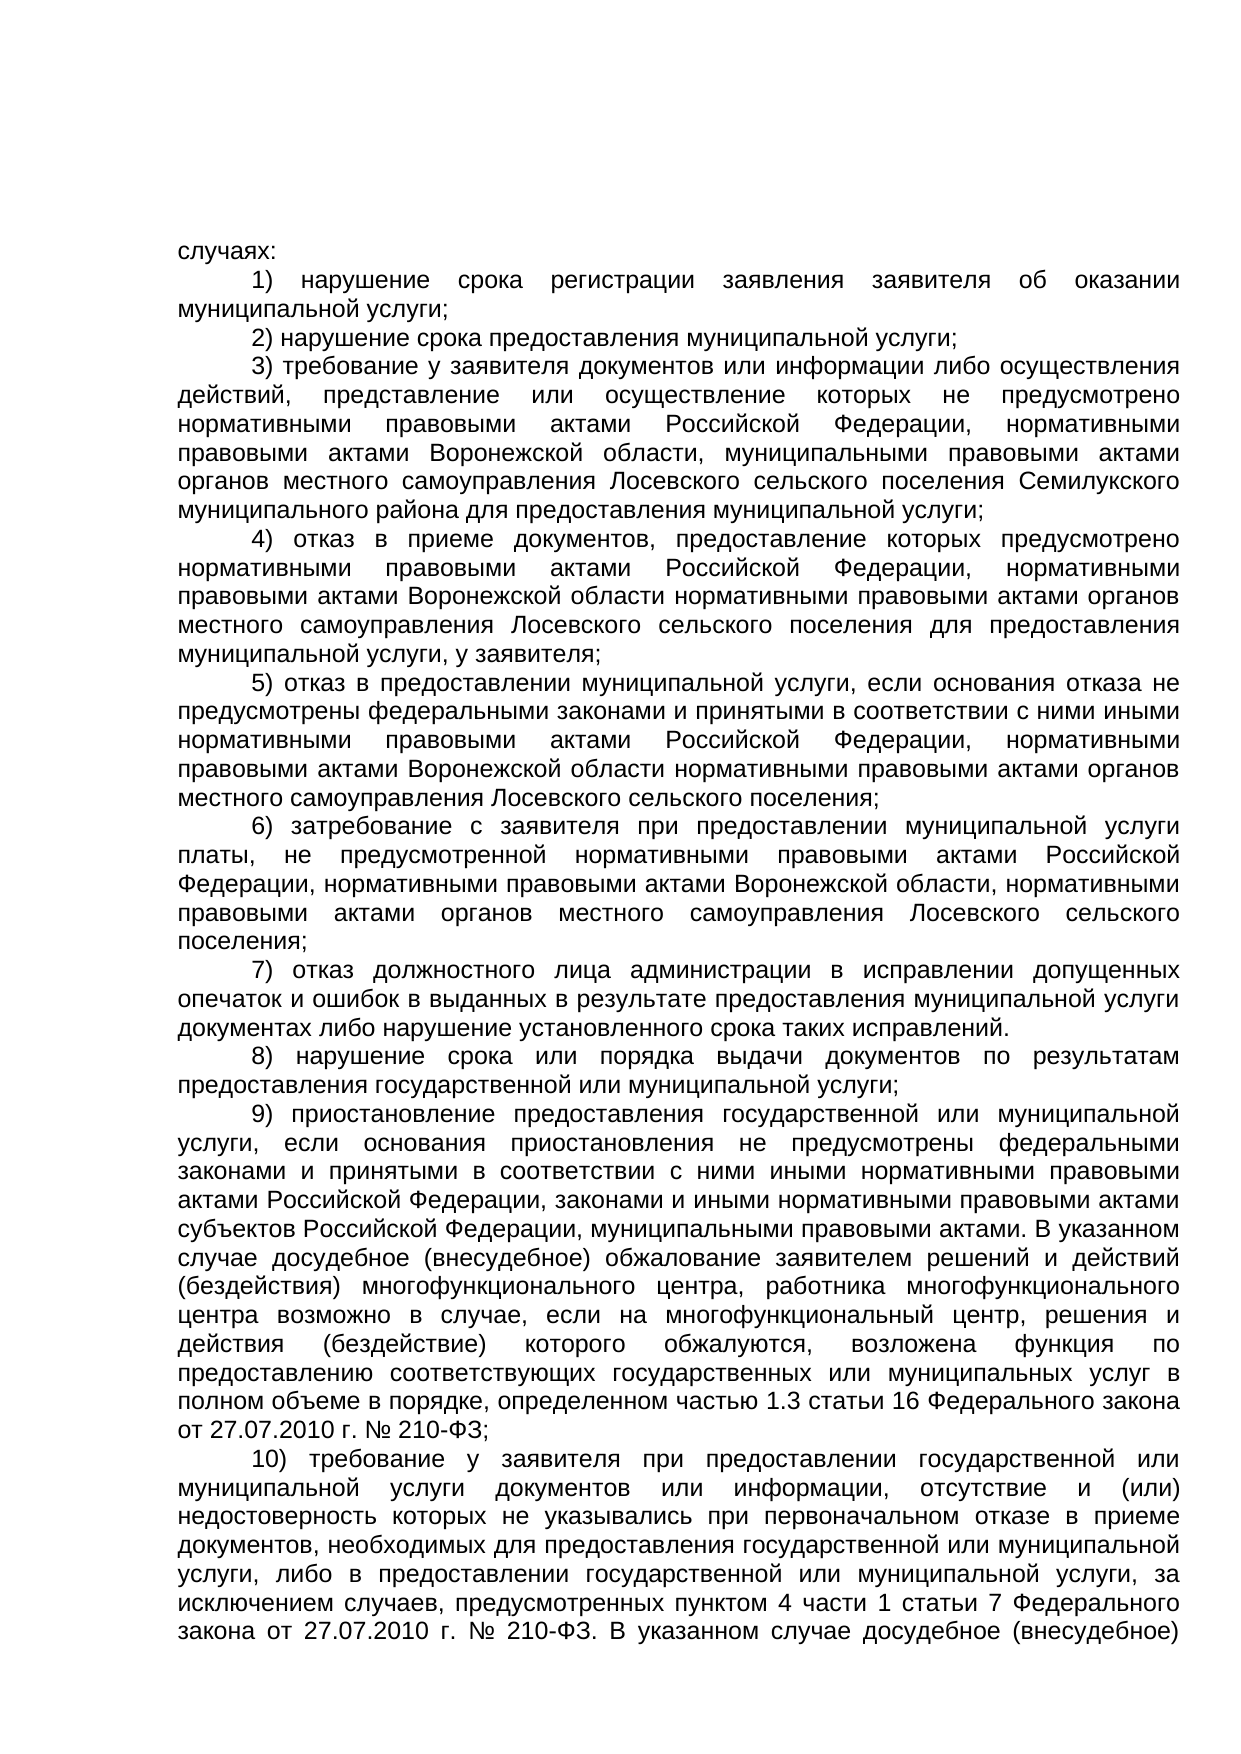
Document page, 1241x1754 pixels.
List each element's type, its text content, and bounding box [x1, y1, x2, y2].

text 7) отказ должностного лица администрации в исправлении допущенных опечаток и ошибок в выданных в результате предоставления муниципальной услуги документах либо нарушение установленного срока таких исправлений. [177, 955, 1181, 1041]
text 8) нарушение срока или порядка выдачи документов по результатам предоставления государственной или муниципальной услуги; [177, 1041, 1181, 1099]
text 9) приостановление предоставления государственной или муниципальной услуги, если основания приостановления не предусмотрены федеральными законами и принятыми в соответствии с ними иными нормативными правовыми актами Российской Федерации, законами и иными нормативными правовыми актами субъектов Российской Федерации, муниципальными правовыми актами. В указанном случае досудебное (внесудебное) обжалование заявителем решений и действий (бездействия) многофункционального центра, работника многофункционального центра возможно в случае, если на многофункциональный центр, решения и действия (бездействие) которого обжалуются, возложена функция по предоставлению соответствующих государственных или муниципальных услуг в полном объеме в порядке, определенном частью 1.3 статьи 16 Федерального закона от 27.07.2010 г. № 210-ФЗ; [177, 1099, 1181, 1444]
text 1) нарушение срока регистрации заявления заявителя об оказании муниципальной услуги; [177, 265, 1181, 322]
text 3) требование у заявителя документов или информации либо осуществления действий, представление или осуществление которых не предусмотрено нормативными правовыми актами Российской Федерации, нормативными правовыми актами Воронежской области, муниципальными правовыми актами органов местного самоуправления Лосевского сельского поселения Семилукского муниципального района для предоставления муниципальной услуги; [177, 351, 1181, 524]
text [177, 236, 1181, 265]
text 5) отказ в предоставлении муниципальной услуги, если основания отказа не предусмотрены федеральными законами и принятыми в соответствии с ними иными нормативными правовыми актами Российской Федерации, нормативными правовыми актами Воронежской области нормативными правовыми актами органов местного самоуправления Лосевского сельского поселения; [177, 667, 1181, 811]
text 4) отказ в приеме документов, предоставление которых предусмотрено нормативными правовыми актами Российской Федерации, нормативными правовыми актами Воронежской области нормативными правовыми актами органов местного самоуправления Лосевского сельского поселения для предоставления муниципальной услуги, у заявителя; [177, 524, 1181, 667]
text 2) нарушение срока предоставления муниципальной услуги; [177, 322, 1181, 351]
text 6) затребование с заявителя при предоставлении муниципальной услуги платы, не предусмотренной нормативными правовыми актами Российской Федерации, нормативными правовыми актами Воронежской области, нормативными правовыми актами органов местного самоуправления Лосевского сельского поселения; [177, 811, 1181, 955]
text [177, 1444, 1181, 1645]
